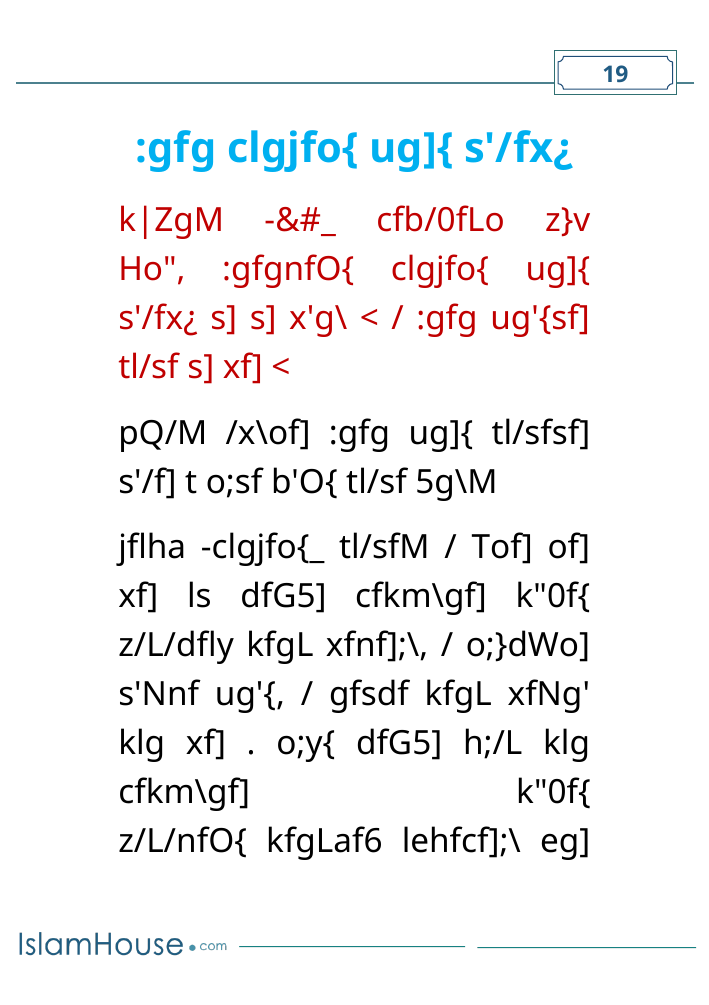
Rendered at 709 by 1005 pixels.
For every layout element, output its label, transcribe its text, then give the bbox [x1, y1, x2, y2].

text pQ/M /x\of] :gfg ug]{ tl/sfsf] s'/f] t o;sf b'O{ tl/sf 5g\M [118, 408, 591, 503]
picture [12, 928, 466, 961]
picture [471, 929, 697, 962]
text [118, 523, 591, 862]
text k|ZgM -&#_ cfb/0fLo z}v Ho", :gfgnfO{ clgjfo{ ug]{ s'/fx¿ s] s] x'g\ < / :gfg ug'{sf] tl/sf s] xf] < [118, 196, 591, 388]
text :gfg clgjfo{ ug]{ s'/fx¿ [118, 118, 591, 175]
